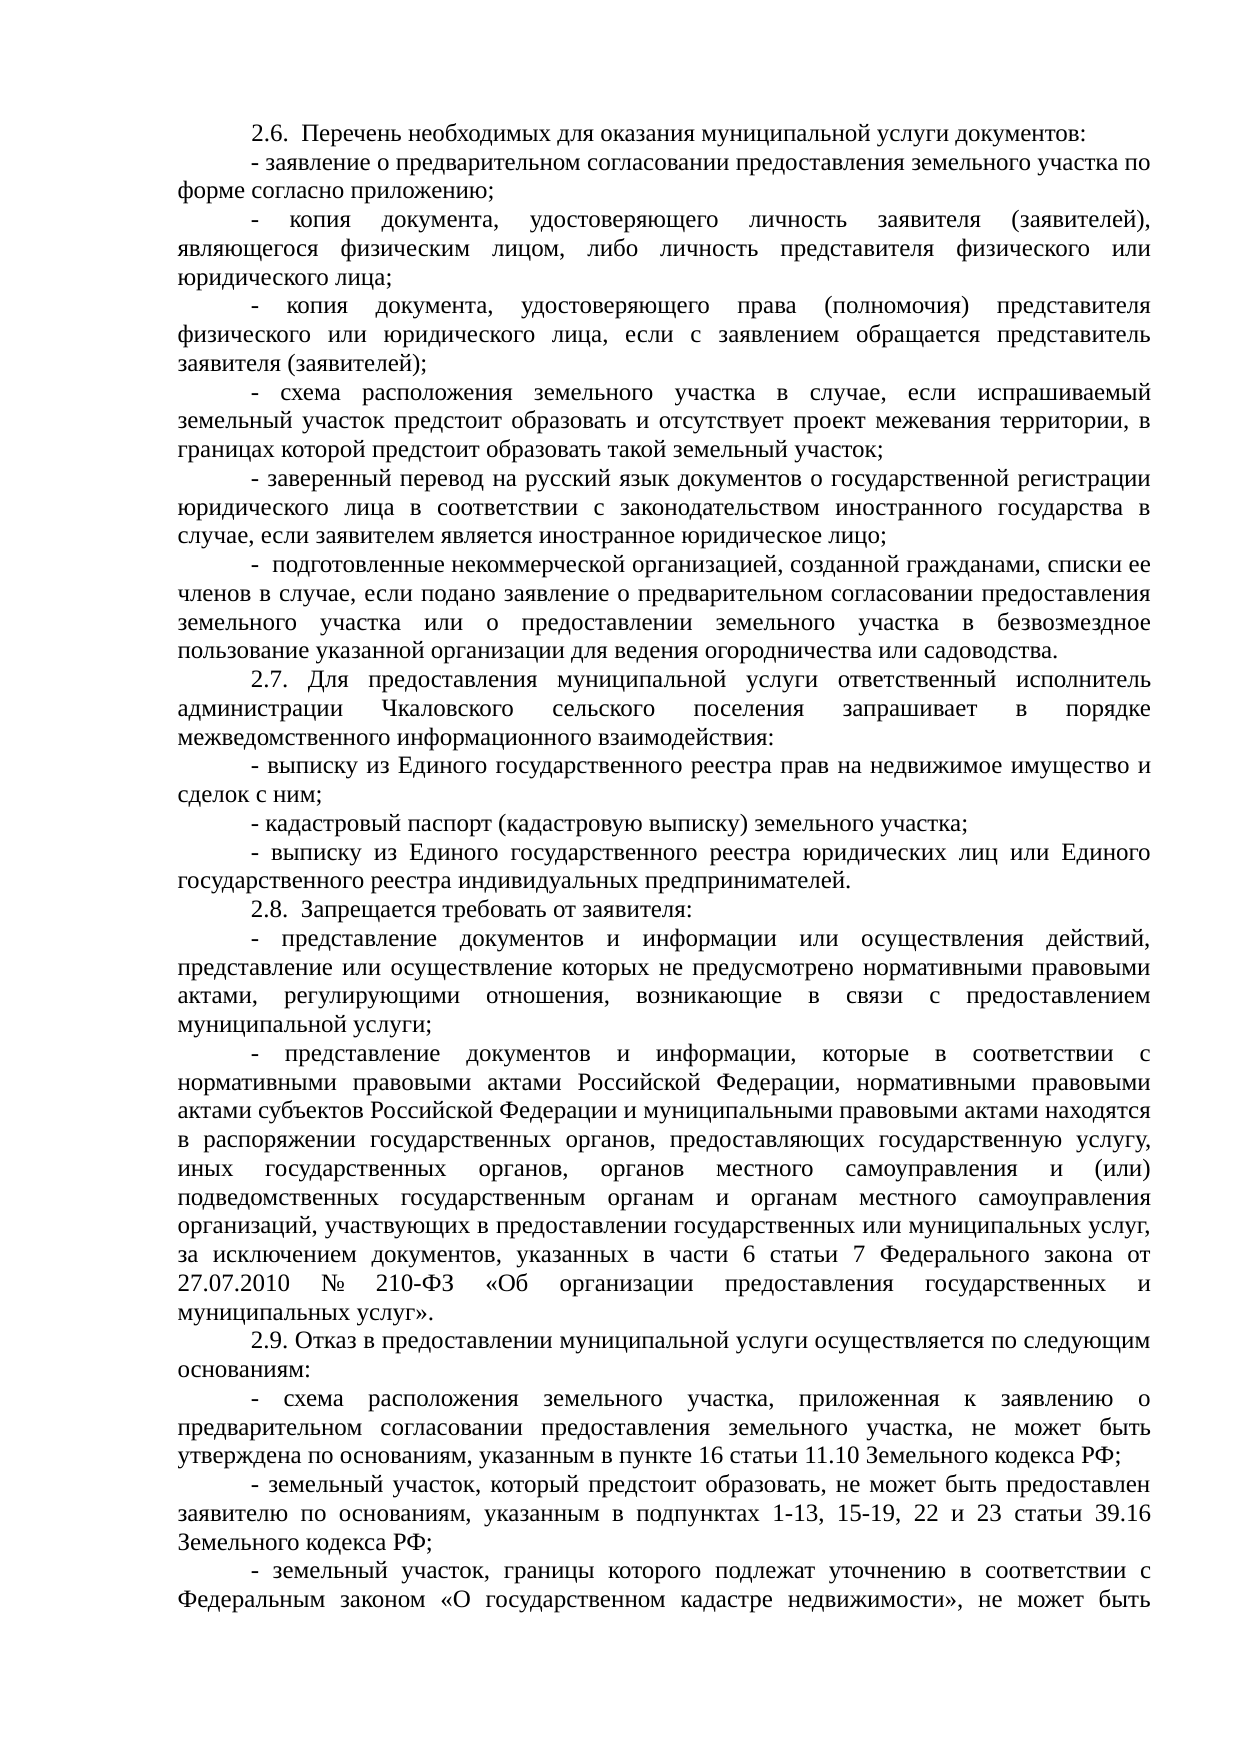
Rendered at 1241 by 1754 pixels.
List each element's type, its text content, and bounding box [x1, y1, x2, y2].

list - копия документа, удостоверяющего личность заявителя (заявителей), являющегося физическим лицом, либо личность представителя физического или юридического лица; [177, 204, 1152, 291]
list - копия документа, удостоверяющего права (полномочия) представителя физического или юридического лица, если с заявлением обращается представитель заявителя (заявителей); [177, 291, 1152, 377]
text 2.9. Отказ в предоставлении муниципальной услуги осуществляется по следующим основаниям: [177, 1326, 1152, 1383]
text - заверенный перевод на русский язык документов о государственной регистрации юридического лица в соответствии с законодательством иностранного государства в случае, если заявителем является иностранное юридическое лицо; [177, 463, 1152, 549]
text - земельный участок, который предстоит образовать, не может быть предоставлен заявителю по основаниям, указанным в подпунктах 1-13, 15-19, 22 и 23 статьи 39.16 Земельного кодекса РФ; [177, 1469, 1152, 1556]
list - заявление о предварительном согласовании предоставления земельного участка по форме согласно приложению; [177, 147, 1152, 204]
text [177, 1556, 1152, 1613]
text - выписку из Единого государственного реестра прав на недвижимое имущество и сделок с ним; [177, 751, 1152, 808]
text 2.6. Перечень необходимых для оказания муниципальной услуги документов: [177, 118, 1152, 147]
text - схема расположения земельного участка в случае, если испрашиваемый земельный участок предстоит образовать и отсутствует проект межевания территории, в границах которой предстоит образовать такой земельный участок; [177, 377, 1152, 463]
list 2.8. Запрещается требовать от заявителя: [177, 894, 1152, 923]
list - представление документов и информации, которые в соответствии с нормативными правовыми актами Российской Федерации, нормативными правовыми актами субъектов Российской Федерации и муниципальными правовыми актами находятся в распоряжении государственных органов, предоставляющих государственную услугу, иных государственных органов, органов местного самоуправления и (или) подведомственных государственным органам и органам местного самоуправления организаций, участвующих в предоставлении государственных или муниципальных услуг, за исключением документов, указанных в части 6 статьи 7 Федерального закона от 27.07.2010 № 210-ФЗ «Об организации предоставления государственных и муниципальных услуг». [177, 1038, 1152, 1326]
list - представление документов и информации или осуществления действий, представление или осуществление которых не предусмотрено нормативными правовыми актами, регулирующими отношения, возникающие в связи с предоставлением муниципальной услуги; [177, 923, 1152, 1038]
list - выписку из Единого государственного реестра юридических лиц или Единого государственного реестра индивидуальных предпринимателей. [177, 837, 1152, 894]
list 2.7. Для предоставления муниципальной услуги ответственный исполнитель администрации Чкаловского сельского поселения запрашивает в порядке межведомственного информационного взаимодействия: [177, 664, 1152, 751]
list - кадастровый паспорт (кадастровую выписку) земельного участка; [177, 808, 1152, 837]
text - схема расположения земельного участка, приложенная к заявлению о предварительном согласовании предоставления земельного участка, не может быть утверждена по основаниям, указанным в пункте 16 статьи 11.10 Земельного кодекса РФ; [177, 1383, 1152, 1469]
text - подготовленные некоммерческой организацией, созданной гражданами, списки ее членов в случае, если подано заявление о предварительном согласовании предоставления земельного участка или о предоставлении земельного участка в безвозмездное пользование указанной организации для ведения огородничества или садоводства. [177, 549, 1152, 664]
